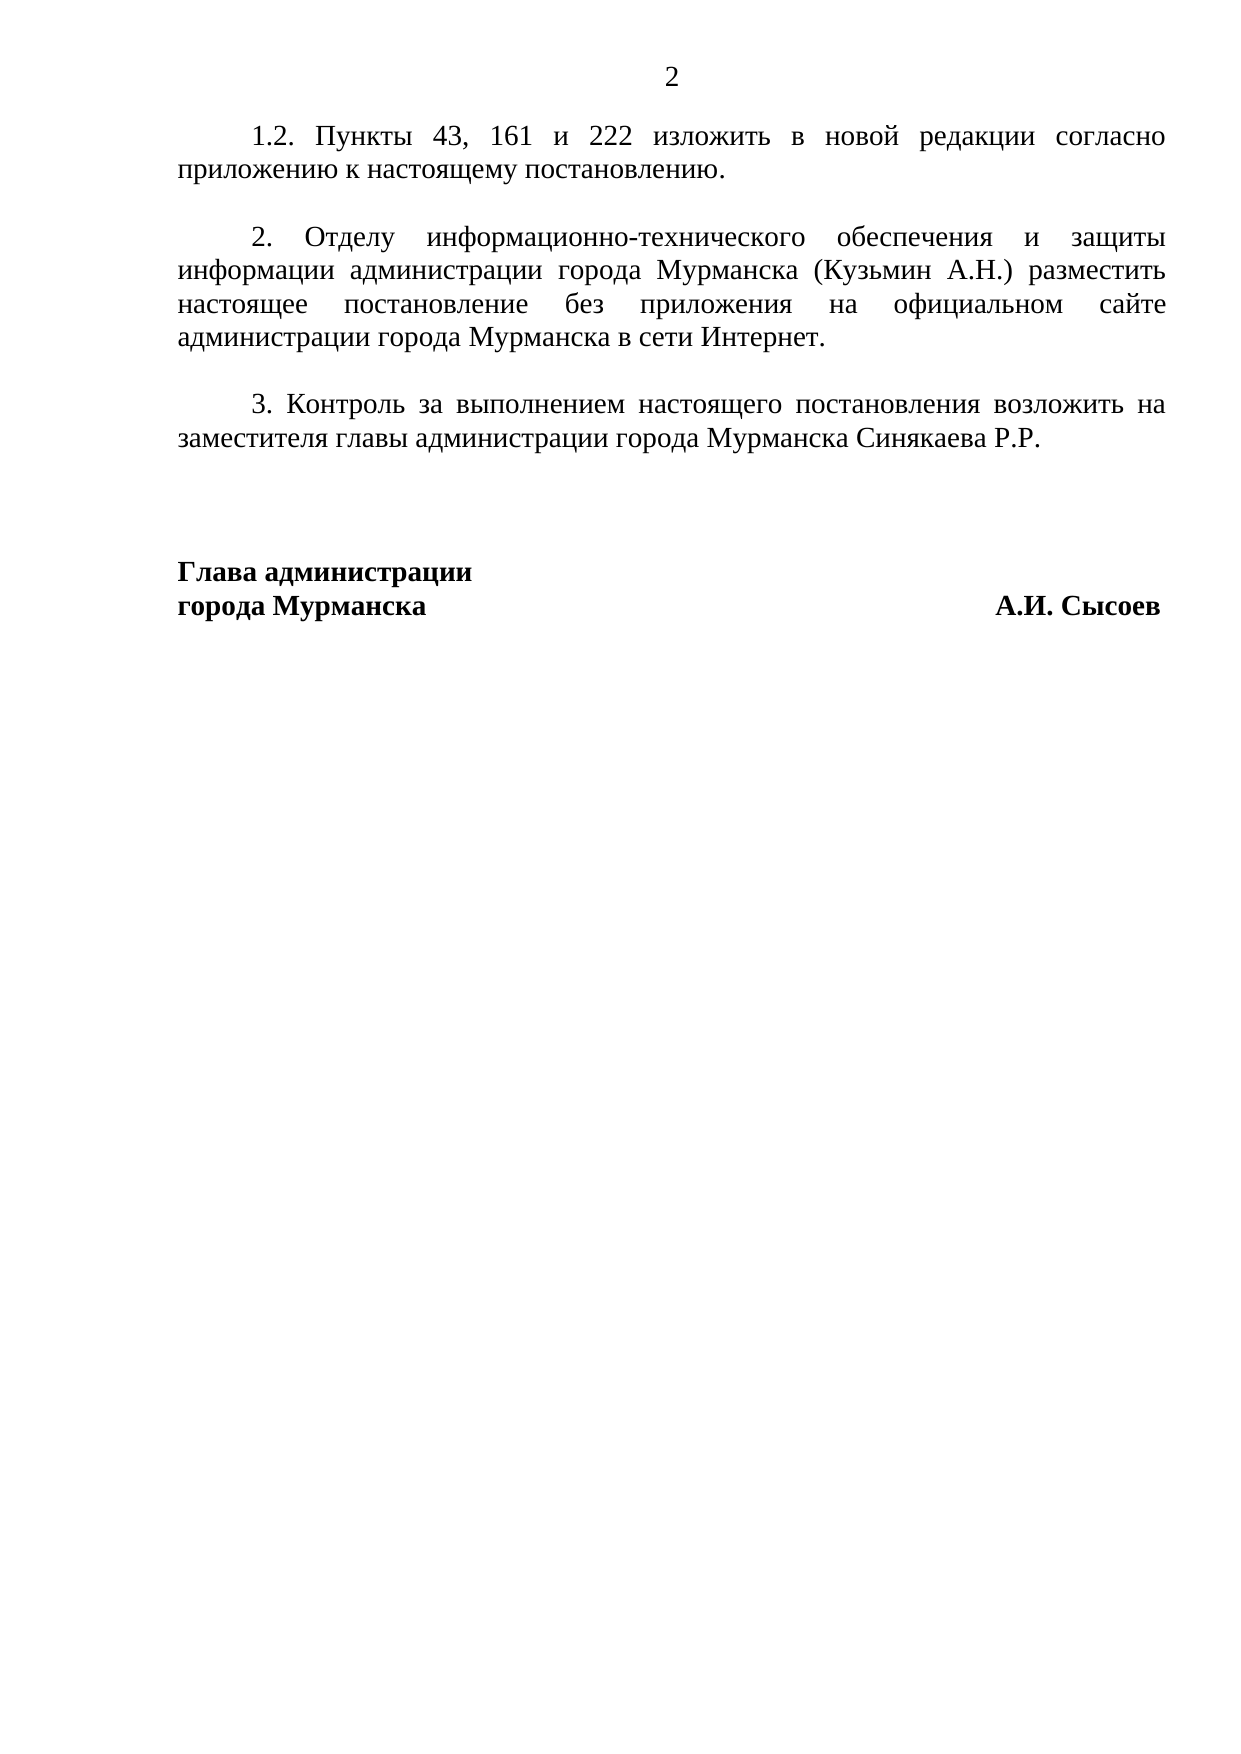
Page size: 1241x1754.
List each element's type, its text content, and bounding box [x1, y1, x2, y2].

text 1.2. Пункты 43, 161 и 222 изложить в новой редакции согласно приложению к настоящему постановлению. [177, 118, 1167, 185]
text 3. Контроль за выполнением настоящего постановления возложить на заместителя главы администрации города Мурманска Синякаева Р.Р. [177, 386, 1167, 453]
text Глава администрации [177, 554, 1167, 588]
text 2. Отделу информационно-технического обеспечения и защиты информации администрации города Мурманска (Кузьмин А.Н.) разместить настоящее постановление без приложения на официальном сайте администрации города Мурманска в сети Интернет. [177, 219, 1167, 353]
text города Мурманска А.И. Сысоев [177, 588, 1167, 621]
